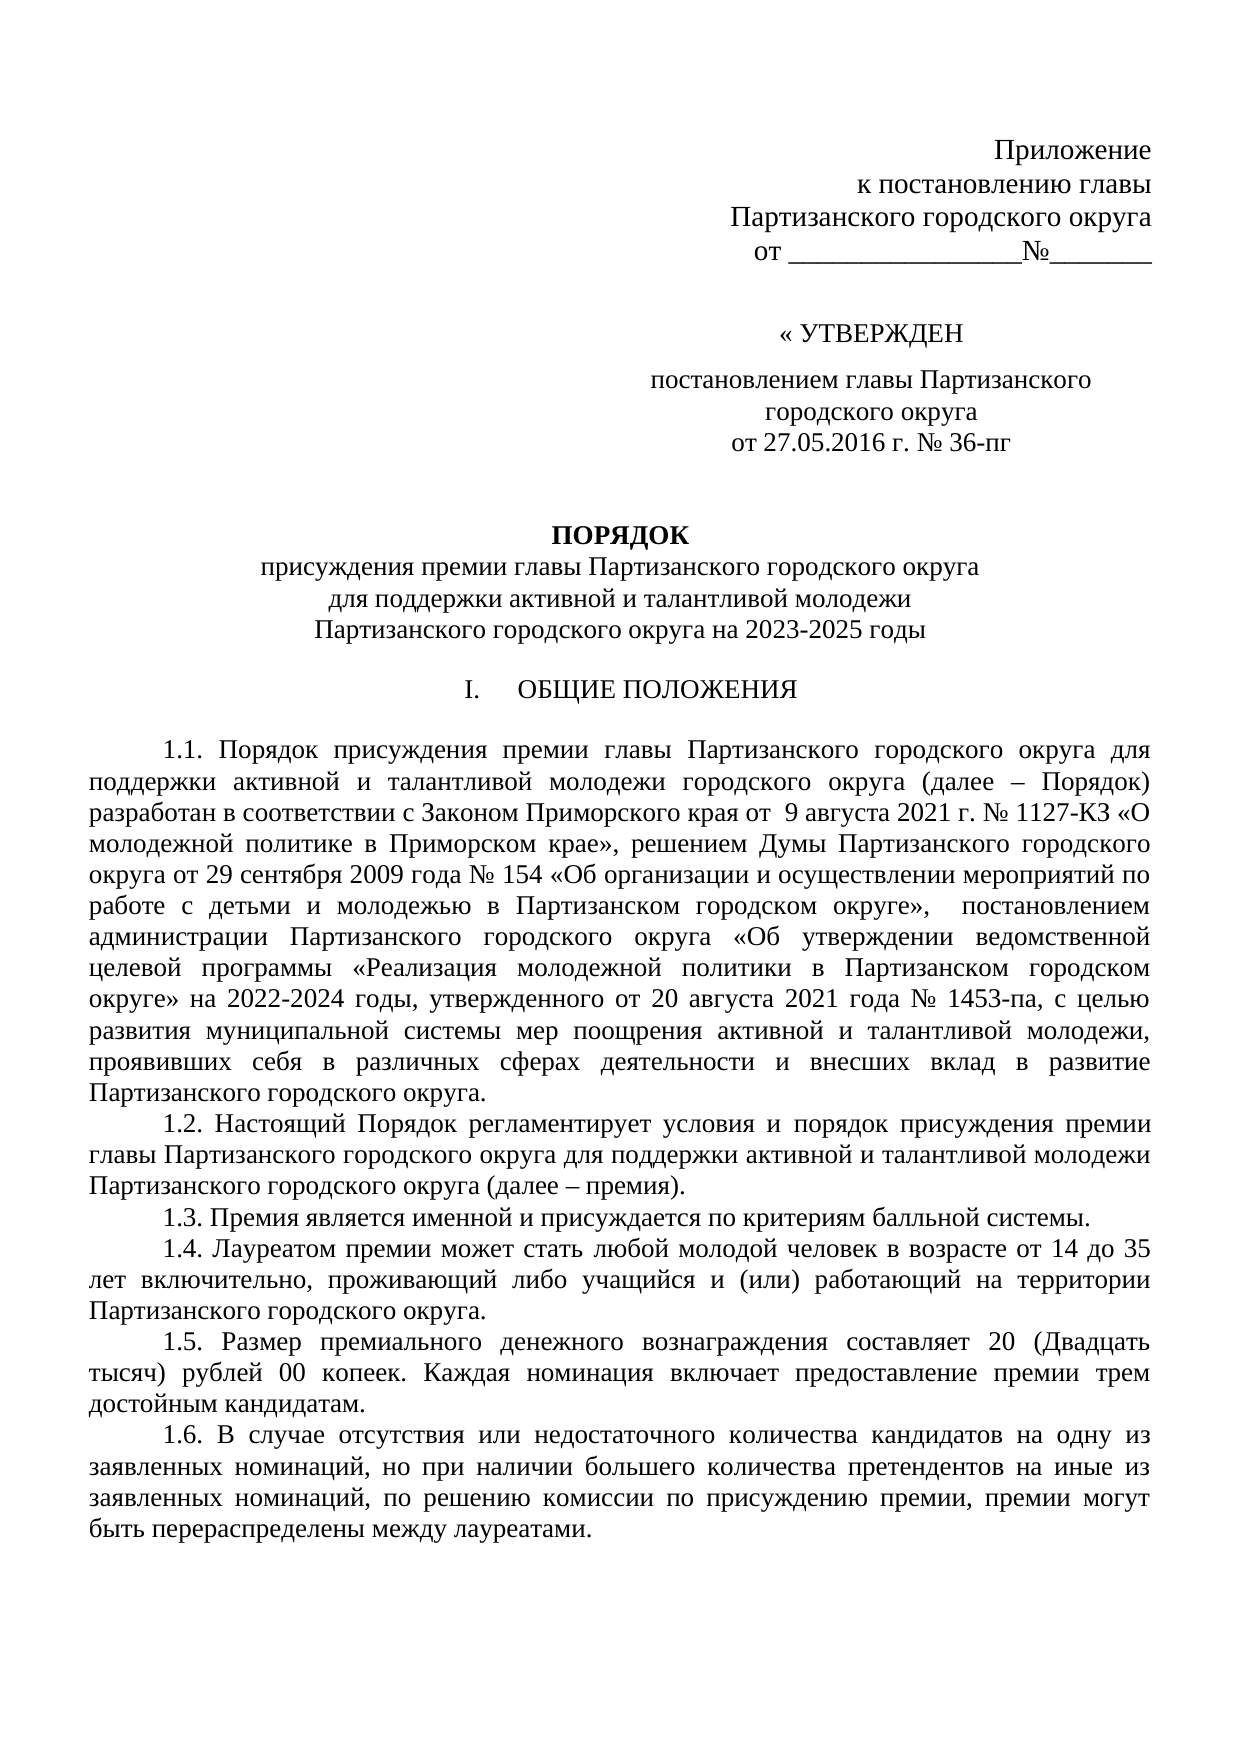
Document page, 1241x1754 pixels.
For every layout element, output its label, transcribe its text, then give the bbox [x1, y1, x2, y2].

list ОБЩИЕ ПОЛОЖЕНИЯ [126, 673, 1152, 704]
text от ________________№_______ [89, 233, 1152, 267]
text 1.2. Настоящий Порядок регламентирует условия и порядок присуждения премии главы Партизанского городского округа для поддержки активной и талантливой молодежи Партизанского городского округа (далее – премия). [89, 1107, 1152, 1201]
text Приложение [89, 132, 1152, 166]
text 1.1. Порядок присуждения премии главы Партизанского городского округа для поддержки активной и талантливой молодежи городского округа (далее – Порядок) разработан в соответствии с Законом Приморского края от 9 августа 2021 г. № 1127-КЗ «О молодежной политике в Приморском крае», решением Думы Партизанского городского округа от 29 сентября 2009 года № 154 «Об организации и осуществлении мероприятий по работе с детьми и молодежью в Партизанском городском округе», постановлением администрации Партизанского городского округа «Об утверждении ведомственной целевой программы «Реализация молодежной политики в Партизанском городском округе» на 2022-2024 годы, утвержденного от 20 августа 2021 года № 1453-па, с целью развития муниципальной системы мер поощрения активной и талантливой молодежи, проявивших себя в различных сферах деятельности и внесших вклад в развитие Партизанского городского округа. [89, 733, 1152, 1107]
text Партизанского городского округа [89, 199, 1152, 233]
text присуждения премии главы Партизанского городского округа [89, 551, 1152, 582]
text 1.5. Размер премиального денежного вознаграждения составляет 20 (Двадцать тысяч) рублей 00 копеек. Каждая номинация включает предоставление премии трем достойным кандидатам. [89, 1325, 1152, 1419]
text 1.4. Лауреатом премии может стать любой молодой человек в возрасте от 14 до 35 лет включительно, проживающий либо учащийся и (или) работающий на территории Партизанского городского округа. [89, 1232, 1152, 1325]
text Партизанского городского округа на 2023-2025 годы [89, 613, 1152, 644]
text постановлением главы Партизанского городского округа [591, 364, 1152, 426]
text ПОРЯДОК [89, 519, 1152, 551]
text « УТВЕРЖДЕН [591, 317, 1152, 348]
text 1.6. В случае отсутствия или недостаточного количества кандидатов на одну из заявленных номинаций, но при наличии большего количества претендентов на иные из заявленных номинаций, по решению комиссии по присуждению премии, премии могут быть перераспределены между лауреатами. [89, 1419, 1152, 1543]
text от 27.05.2016 г. № 36-пг [591, 426, 1152, 457]
text для поддержки активной и талантливой молодежи [89, 582, 1152, 613]
text к постановлению главы [89, 166, 1152, 199]
text 1.3. Премия является именной и присуждается по критериям балльной системы. [89, 1201, 1152, 1232]
